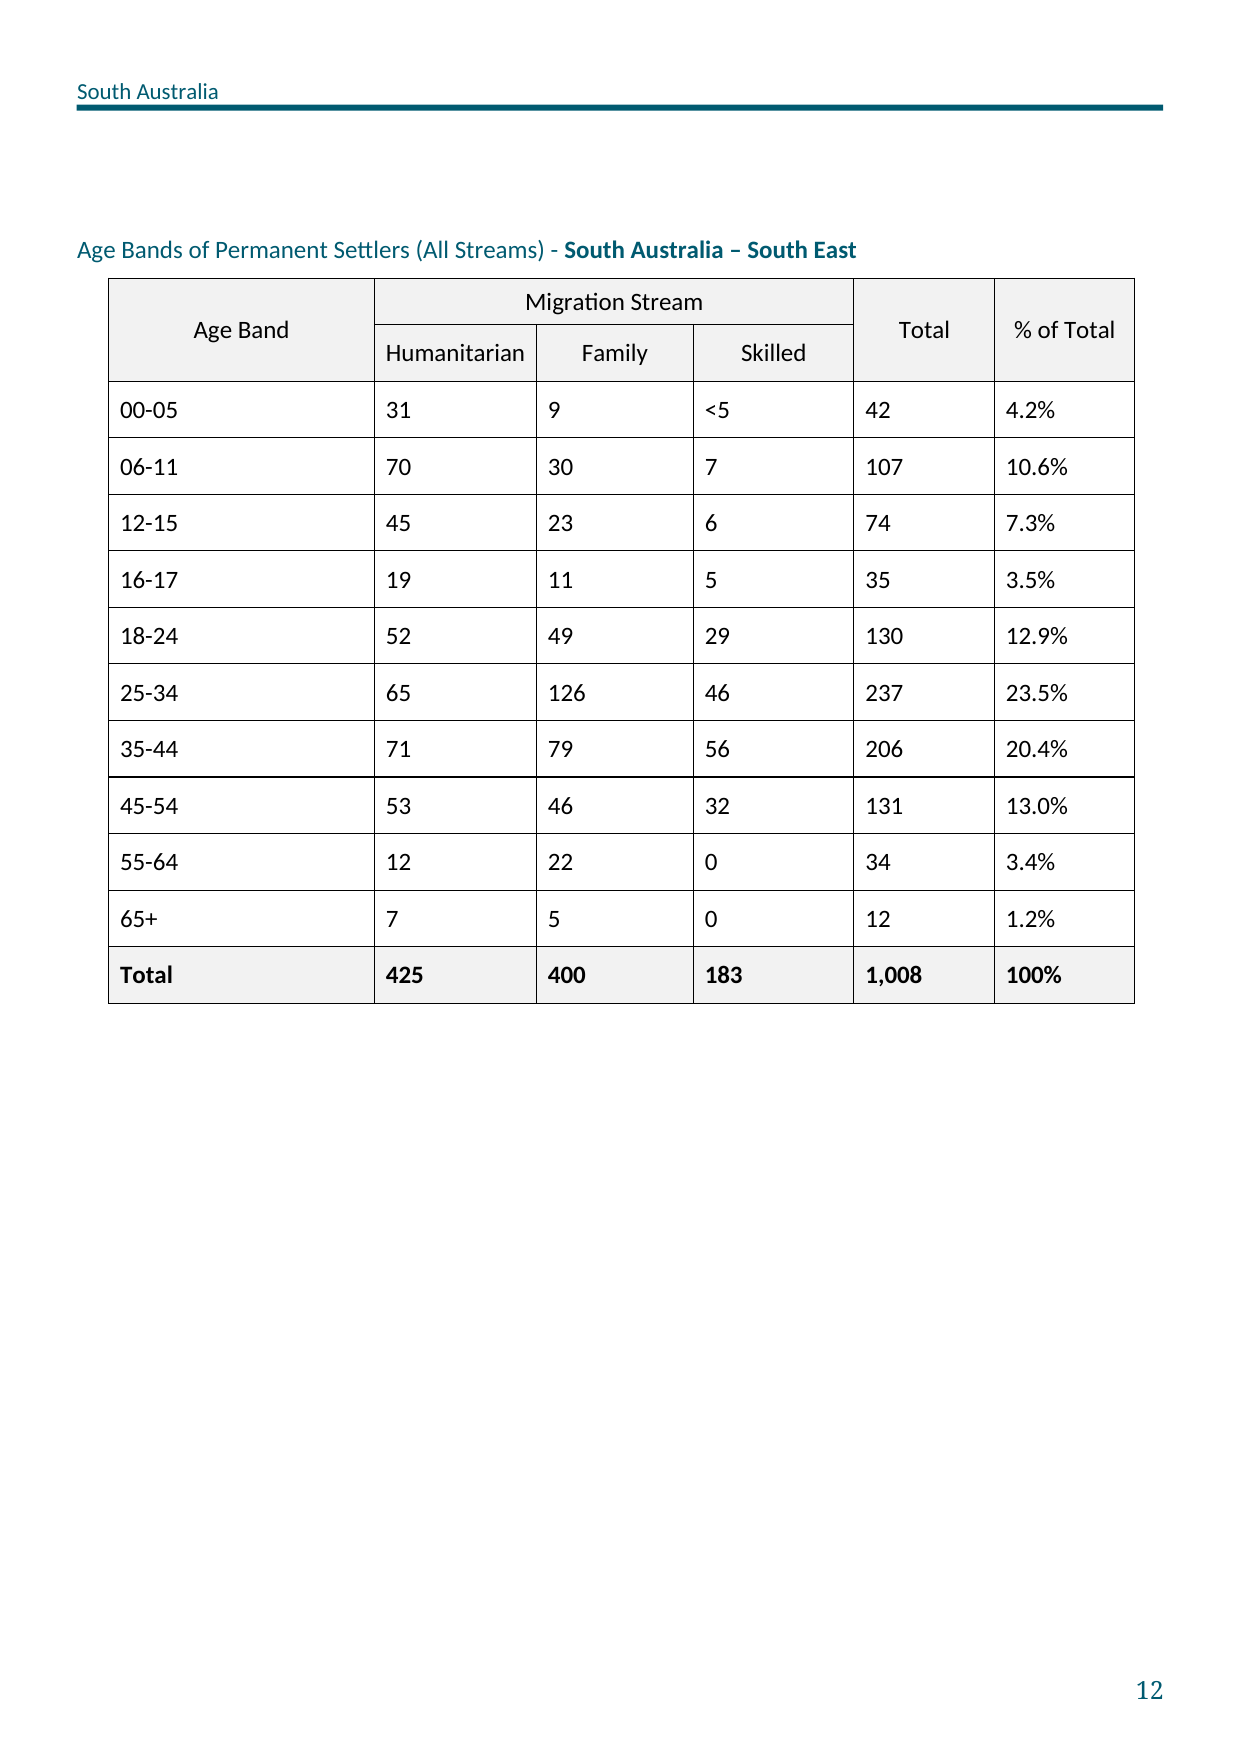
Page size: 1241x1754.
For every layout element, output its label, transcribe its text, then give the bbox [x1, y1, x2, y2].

table_cell 23.5% [995, 664, 1134, 720]
table_cell 131 [854, 778, 994, 833]
table_cell 34 [854, 834, 994, 889]
table_cell <5 [694, 382, 853, 437]
table_cell 3.4% [995, 834, 1134, 889]
table_cell 1,008 [854, 947, 994, 1003]
table_cell 25-34 [109, 664, 374, 720]
table_cell 18-24 [109, 608, 374, 663]
table_cell 12.9% [995, 608, 1134, 663]
table_cell 20.4% [995, 721, 1134, 776]
table_cell 79 [537, 721, 693, 776]
table_cell 425 [375, 947, 536, 1003]
table_cell 237 [854, 664, 994, 720]
table_cell 49 [537, 608, 693, 663]
table_cell 29 [694, 608, 853, 663]
table_cell 65+ [109, 891, 374, 946]
table_header Migration Stream [375, 279, 853, 324]
table_cell 35-44 [109, 721, 374, 776]
table_cell 22 [537, 834, 693, 889]
table_header Total [854, 279, 994, 381]
text Age Bands of Permanent Settlers (All Streams) - South Australia – South East [77, 234, 1167, 265]
table_cell 65 [375, 664, 536, 720]
table_cell 11 [537, 551, 693, 607]
table_header Age Band [109, 279, 374, 381]
table_cell 55-64 [109, 834, 374, 889]
table_cell 12-15 [109, 495, 374, 550]
table_cell 4.2% [995, 382, 1134, 437]
table_header % of Total [995, 279, 1134, 381]
table_cell 16-17 [109, 551, 374, 607]
table_cell 7 [694, 438, 853, 494]
table_cell 32 [694, 778, 853, 833]
table_cell 0 [694, 834, 853, 889]
table_cell 46 [537, 778, 693, 833]
table_cell 206 [854, 721, 994, 776]
table_cell 100% [995, 947, 1134, 1003]
table_cell 74 [854, 495, 994, 550]
table_cell 183 [694, 947, 853, 1003]
table_cell 19 [375, 551, 536, 607]
table_cell 13.0% [995, 778, 1134, 833]
table_cell 130 [854, 608, 994, 663]
table_cell 12 [854, 891, 994, 946]
table_cell 1.2% [995, 891, 1134, 946]
table_cell 30 [537, 438, 693, 494]
table_cell 45 [375, 495, 536, 550]
table_cell 23 [537, 495, 693, 550]
table_cell 70 [375, 438, 536, 494]
table_cell 10.6% [995, 438, 1134, 494]
table_cell 71 [375, 721, 536, 776]
table_cell 00-05 [109, 382, 374, 437]
table_cell 3.5% [995, 551, 1134, 607]
table_cell 06-11 [109, 438, 374, 494]
table_cell Skilled [694, 325, 853, 381]
table_cell 53 [375, 778, 536, 833]
table_cell 126 [537, 664, 693, 720]
table_cell 52 [375, 608, 536, 663]
table_cell 56 [694, 721, 853, 776]
table_cell Total [109, 947, 374, 1003]
table_cell 45-54 [109, 778, 374, 833]
table_cell Humanitarian [375, 325, 536, 381]
table_cell 7.3% [995, 495, 1134, 550]
table_cell 107 [854, 438, 994, 494]
table_cell 12 [375, 834, 536, 889]
table_cell 31 [375, 382, 536, 437]
table_cell 46 [694, 664, 853, 720]
table_cell Family [537, 325, 693, 381]
table_cell 6 [694, 495, 853, 550]
table_cell 7 [375, 891, 536, 946]
table_cell 5 [537, 891, 693, 946]
table_cell 0 [694, 891, 853, 946]
table_cell 35 [854, 551, 994, 607]
table_cell 9 [537, 382, 693, 437]
table_cell 400 [537, 947, 693, 1003]
table_cell 5 [694, 551, 853, 607]
table_cell 42 [854, 382, 994, 437]
